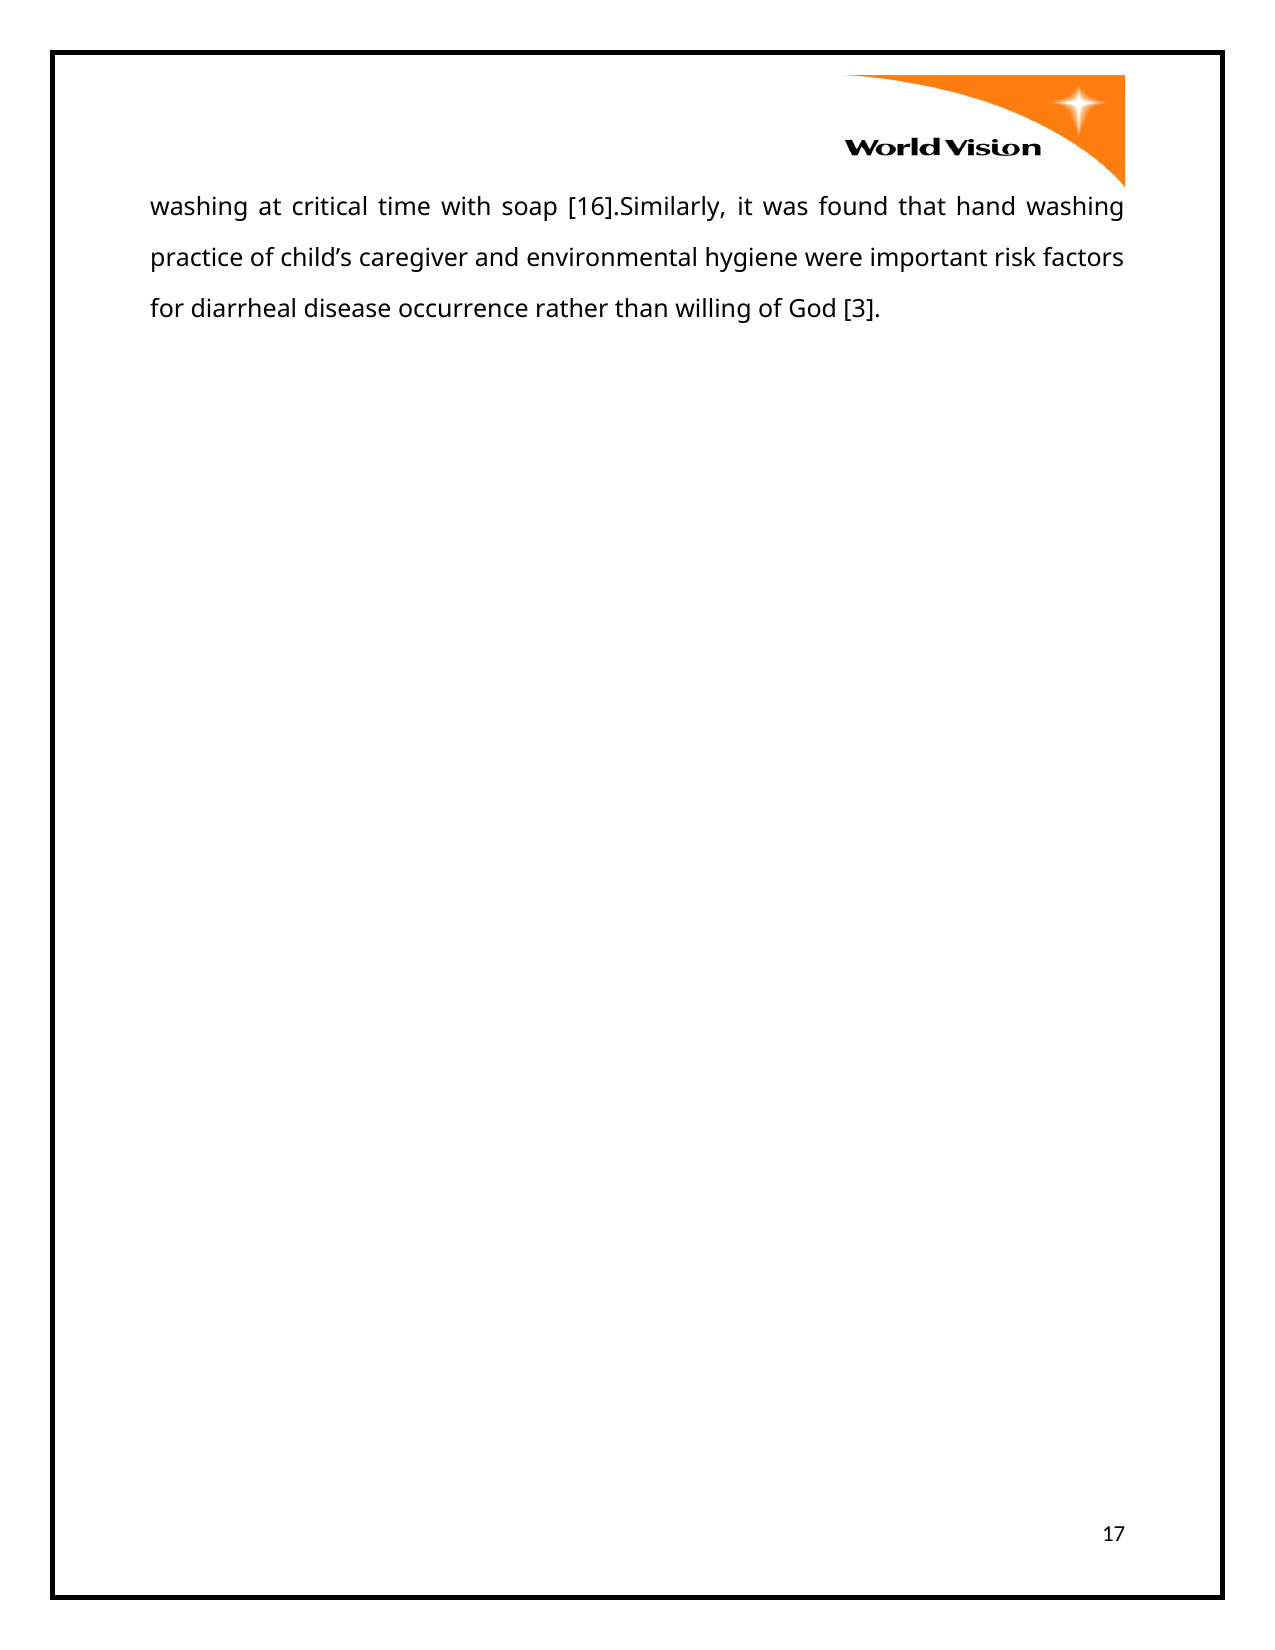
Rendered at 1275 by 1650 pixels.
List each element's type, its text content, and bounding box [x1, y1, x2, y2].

picture [832, 75, 1125, 189]
